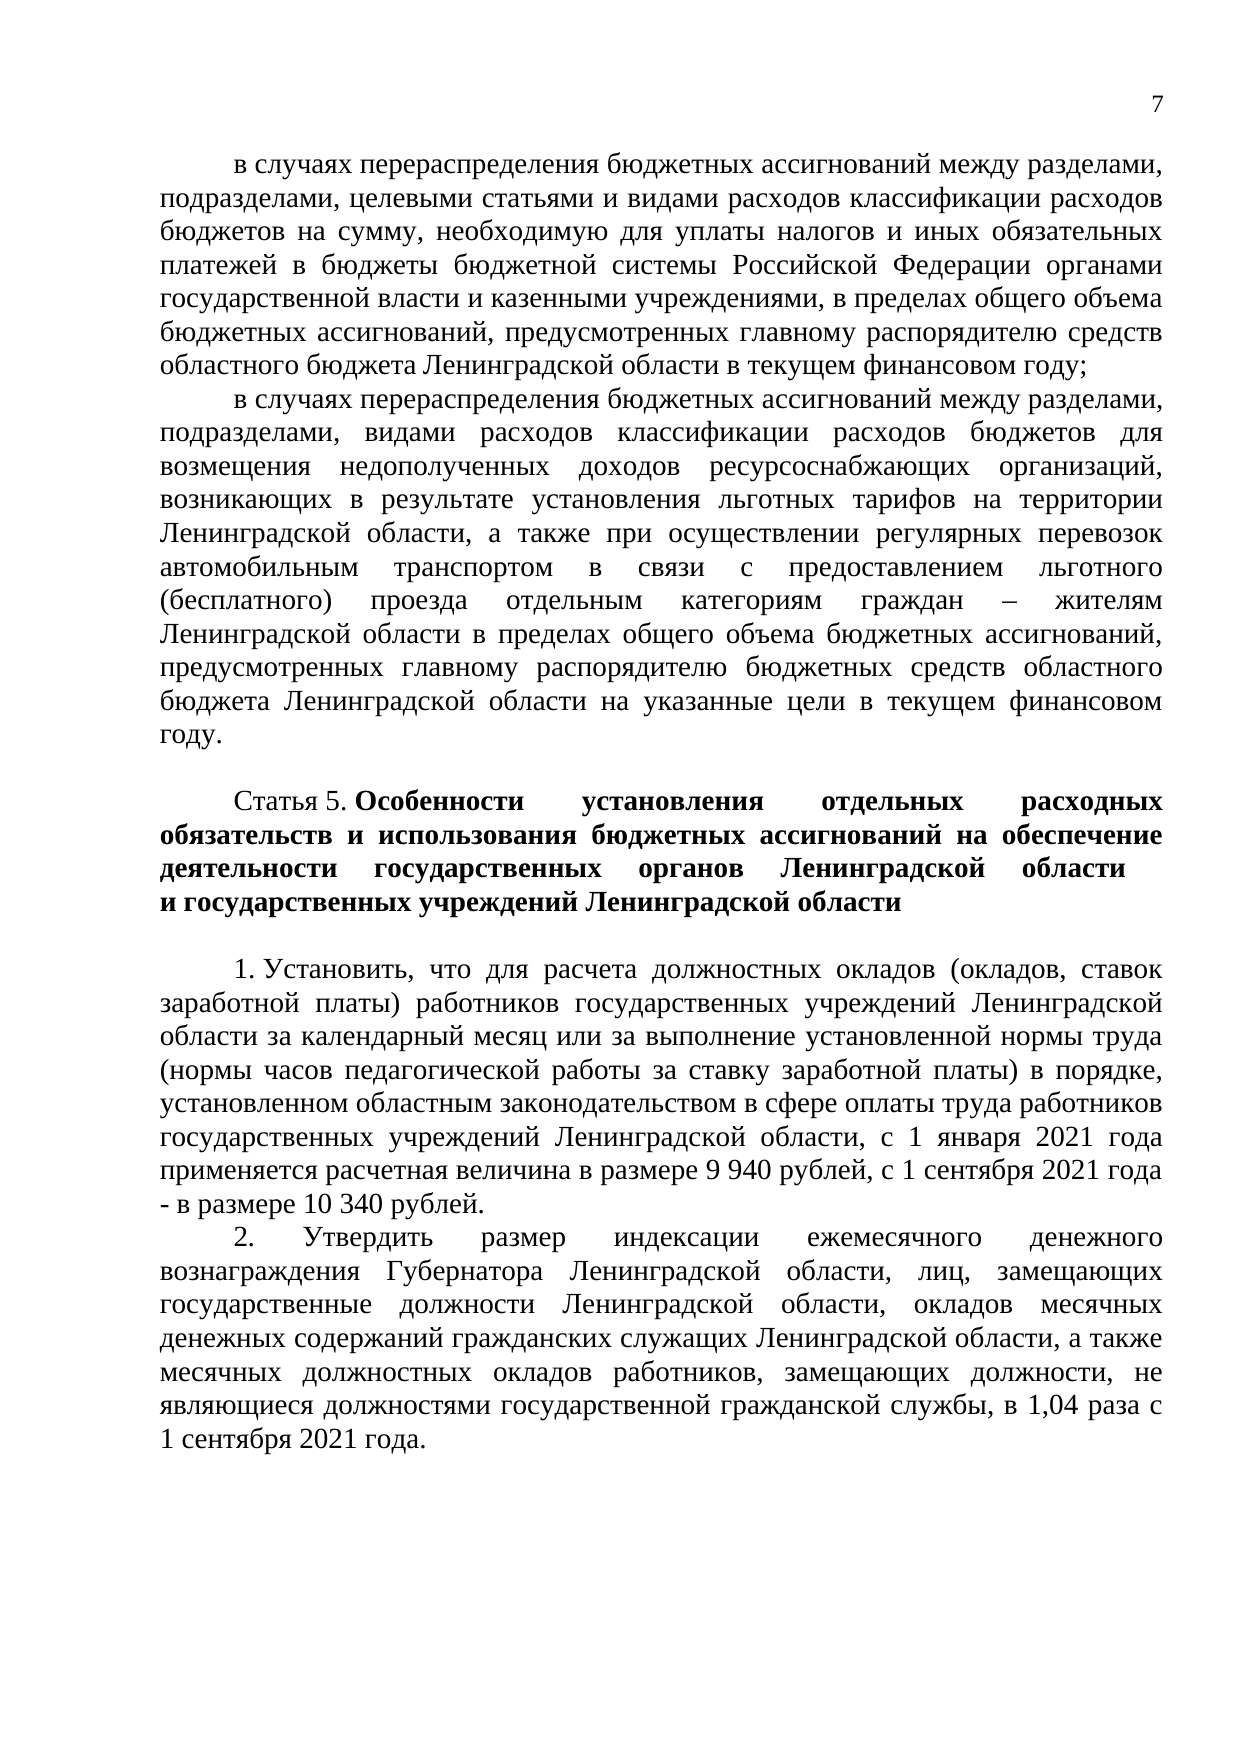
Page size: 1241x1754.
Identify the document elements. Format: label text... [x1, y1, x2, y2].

text Статья 5. Особенности установления отдельных расходных обязательств и использования бюджетных ассигнований на обеспечение деятельности государственных органов Ленинградской области и государственных учреждений Ленинградской области [159, 783, 1163, 918]
text 1. Установить, что для расчета должностных окладов (окладов, ставок заработной платы) работников государственных учреждений Ленинградской области за календарный месяц или за выполнение установленной нормы труда (нормы часов педагогической работы за ставку заработной платы) в порядке, установленном областным законодательством в сфере оплаты труда работников государственных учреждений Ленинградской области, с 1 января 2021 года применяется расчетная величина в размере 9 940 рублей, с 1 сентября 2021 года - в размере 10 340 рублей. [159, 951, 1163, 1219]
text 2. Утвердить размер индексации ежемесячного денежного вознаграждения Губернатора Ленинградской области, лиц, замещающих государственные должности Ленинградской области, окладов месячных денежных содержаний гражданских служащих Ленинградской области, а также месячных должностных окладов работников, замещающих должности, не являющиеся должностями государственной гражданской службы, в 1,04 раза с 1 сентября 2021 года. [159, 1219, 1163, 1454]
text в случаях перераспределения бюджетных ассигнований между разделами, подразделами, целевыми статьями и видами расходов классификации расходов бюджетов на сумму, необходимую для уплаты налогов и иных обязательных платежей в бюджеты бюджетной системы Российской Федерации органами государственной власти и казенными учреждениями, в пределах общего объема бюджетных ассигнований, предусмотренных главному распорядителю средств областного бюджета Ленинградской области в текущем финансовом году; [159, 146, 1163, 381]
text в случаях перераспределения бюджетных ассигнований между разделами, подразделами, видами расходов классификации расходов бюджетов для возмещения недополученных доходов ресурсоснабжающих организаций, возникающих в результате установления льготных тарифов на территории Ленинградской области, а также при осуществлении регулярных перевозок автомобильным транспортом в связи с предоставлением льготного (бесплатного) проезда отдельным категориям граждан – жителям Ленинградской области в пределах общего объема бюджетных ассигнований, предусмотренных главному распорядителю бюджетных средств областного бюджета Ленинградской области на указанные цели в текущем финансовом году. [159, 381, 1163, 750]
